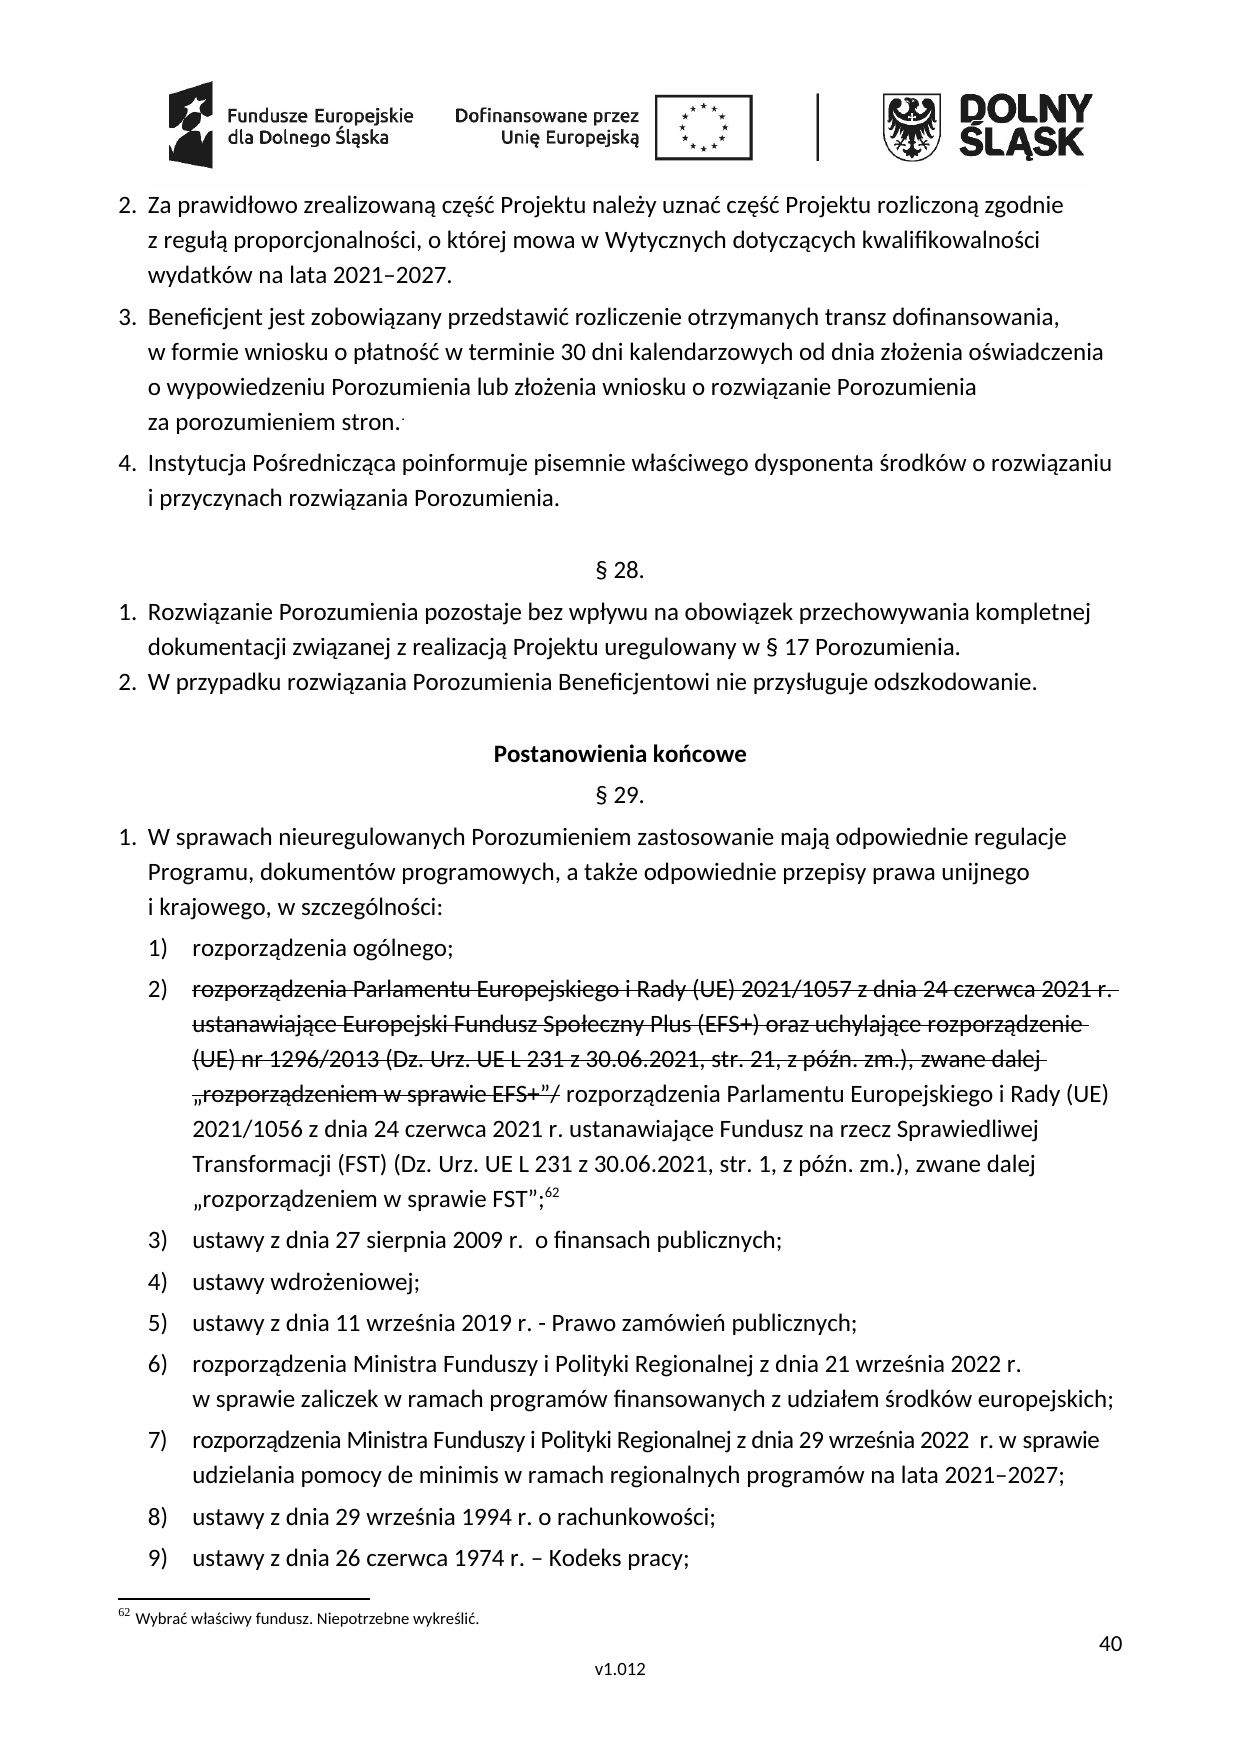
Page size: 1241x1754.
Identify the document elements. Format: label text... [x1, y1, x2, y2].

subtitle § 28. [118, 555, 1122, 585]
list ustawy wdrożeniowej; [148, 1266, 1122, 1296]
list ustawy z dnia 27 sierpnia 2009 r. o finansach publicznych; [148, 1225, 1122, 1255]
list ustawy z dnia 26 czerwca 1974 r. – Kodeks pracy; [148, 1542, 1122, 1573]
list rozporządzenia Ministra Funduszy i Polityki Regionalnej z dnia 21 września 2022 r. w sprawie zaliczek w ramach programów finansowanych z udziałem środków europejskich; [148, 1348, 1122, 1414]
subtitle § 29. [118, 780, 1122, 810]
list Instytucja Pośrednicząca poinformuje pisemnie właściwego dysponenta środków o rozwiązaniu i przyczynach rozwiązania Porozumienia. [118, 447, 1122, 513]
list rozporządzenia Ministra Funduszy i Polityki Regionalnej z dnia 29 września 2022 r. w sprawie udzielania pomocy de minimis w ramach regionalnych programów na lata 2021–2027; [148, 1425, 1122, 1490]
list Beneficjent jest zobowiązany przedstawić rozliczenie otrzymanych transz dofinansowania, w formie wniosku o płatność w terminie 30 dni kalendarzowych od dnia złożenia oświadczenia o wypowiedzeniu Porozumienia lub złożenia wniosku o rozwiązanie Porozumienia za porozumieniem stron.. [118, 301, 1122, 436]
list rozporządzenia ogólnego; [148, 932, 1122, 963]
list rozporządzenia Parlamentu Europejskiego i Rady (UE) 2021/1057 z dnia 24 czerwca 2021 r. ustanawiające Europejski Fundusz Społeczny Plus (EFS+) oraz uchylające rozporządzenie (UE) nr 1296/2013 (Dz. Urz. UE L 231 z 30.06.2021, str. 21, z późn. zm.), zwane dalej „rozporządzeniem w sprawie EFS+”/ rozporządzenia Parlamentu Europejskiego i Rady (UE) 2021/1056 z dnia 24 czerwca 2021 r. ustanawiające Fundusz na rzecz Sprawiedliwej Transformacji (FST) (Dz. Urz. UE L 231 z 30.06.2021, str. 1, z późn. zm.), zwane dalej „rozporządzeniem w sprawie FST”; [148, 973, 1122, 1214]
subtitle Postanowienia końcowe [118, 738, 1122, 769]
list W sprawach nieuregulowanych Porozumieniem zastosowanie mają odpowiednie regulacje Programu, dokumentów programowych, a także odpowiednie przepisy prawa unijnego i krajowego, w szczególności: [118, 821, 1122, 921]
list W przypadku rozwiązania Porozumienia Beneficjentowi nie przysługuje odszkodowanie. [118, 666, 1122, 696]
list Za prawidłowo zrealizowaną część Projektu należy uznać część Projektu rozliczoną zgodnie z regułą proporcjonalności, o której mowa w Wytycznych dotyczących kwalifikowalności wydatków na lata 2021–2027. [118, 190, 1122, 290]
list ustawy z dnia 29 września 1994 r. o rachunkowości; [148, 1501, 1122, 1531]
list Rozwiązanie Porozumienia pozostaje bez wpływu na obowiązek przechowywania kompletnej dokumentacji związanej z realizacją Projektu uregulowany w § 17 Porozumienia. [118, 596, 1122, 661]
list ustawy z dnia 11 września 2019 r. - Prawo zamówień publicznych; [148, 1307, 1122, 1338]
picture [147, 59, 1093, 190]
